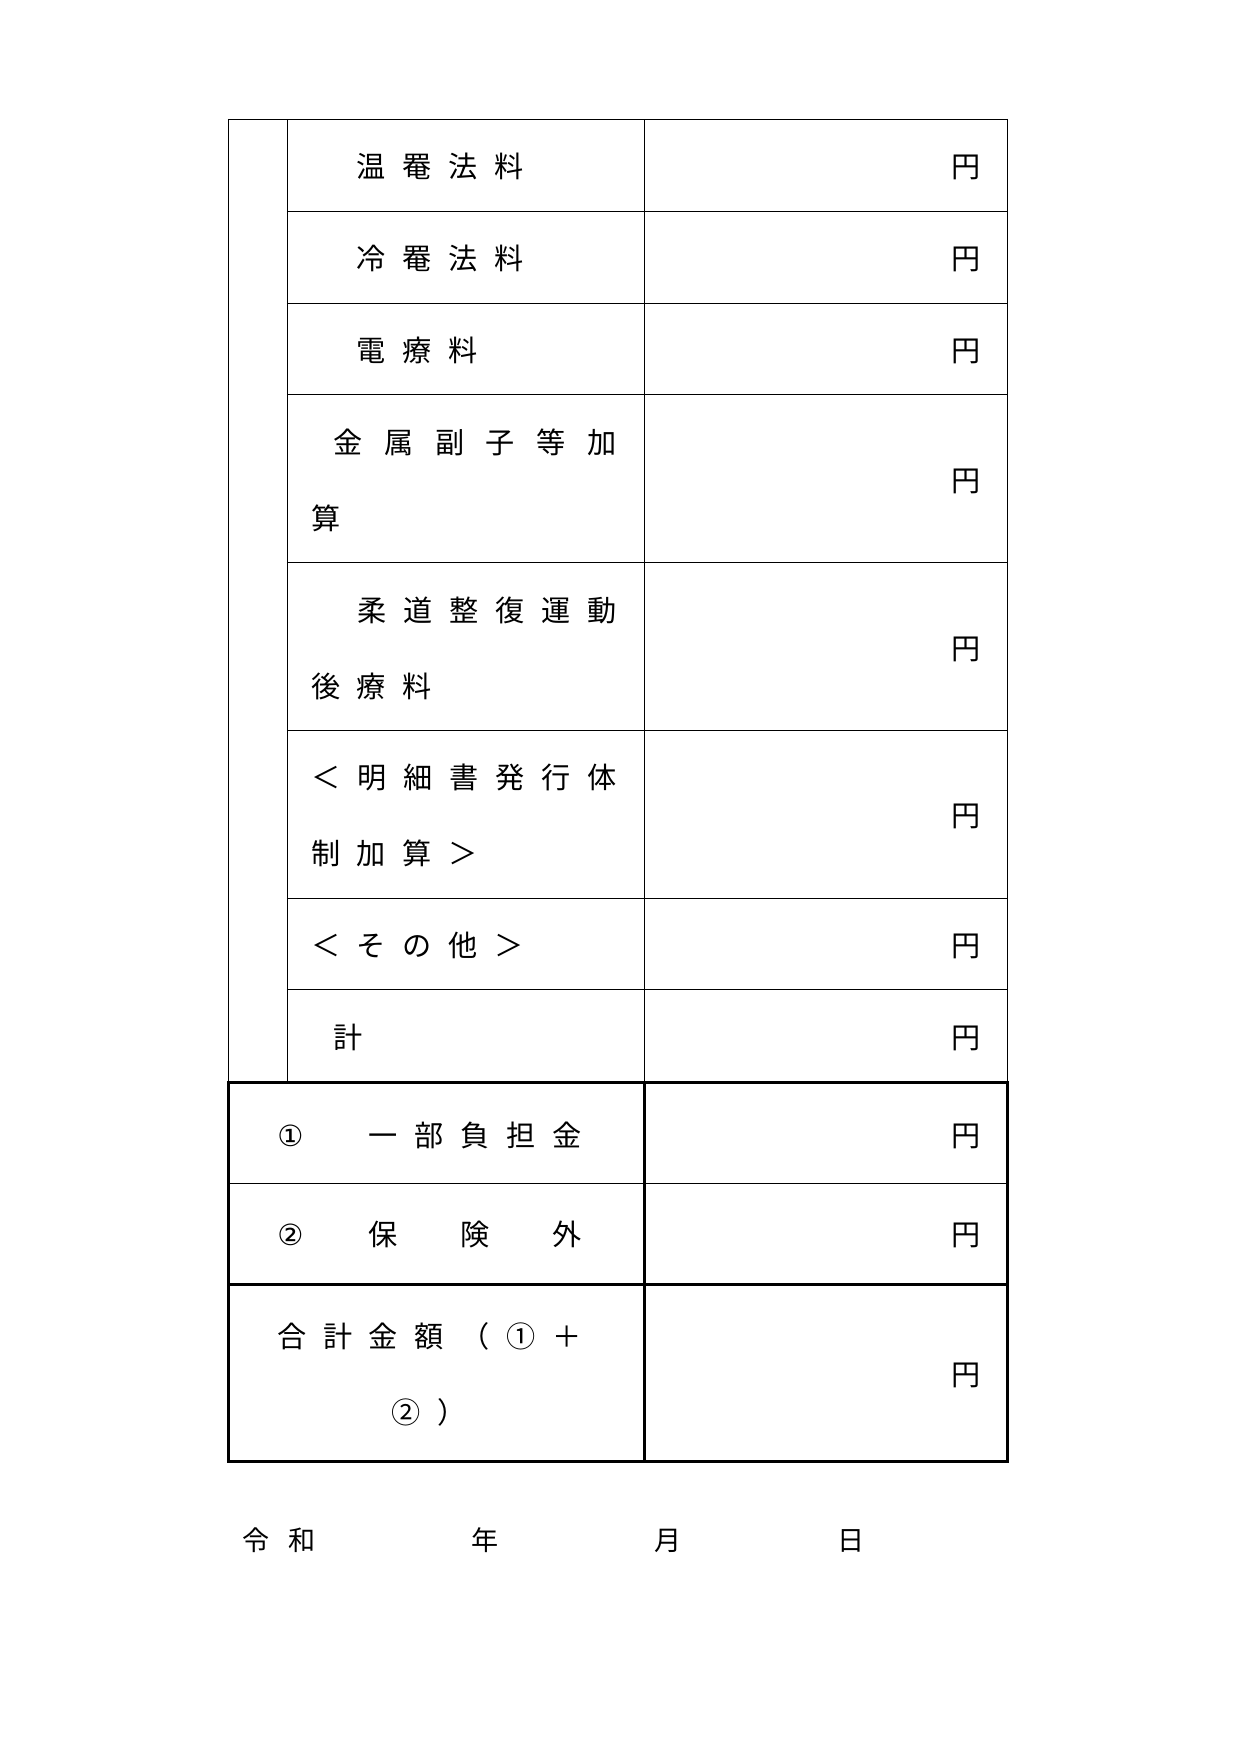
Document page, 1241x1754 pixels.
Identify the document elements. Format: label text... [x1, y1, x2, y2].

table_cell 柔道整復運動後療料 [288, 563, 644, 730]
table_cell 電療料 [288, 304, 644, 394]
table_cell 計 [288, 990, 644, 1081]
table_cell 円 [645, 212, 1007, 302]
table_cell ＜その他＞ [288, 899, 644, 989]
table_cell 合計金額（①＋②） [230, 1286, 643, 1460]
table_cell ① 一部負担金 [230, 1084, 643, 1183]
table_cell 冷罨法料 [288, 212, 644, 302]
table_cell 円 [645, 120, 1007, 211]
text 令和 年 月 日 [127, 1501, 1113, 1577]
table_cell 温罨法料 [288, 120, 644, 211]
table_cell ＜明細書発行体制加算＞ [288, 731, 644, 897]
table_cell 円 [646, 1184, 1006, 1282]
table_cell 円 [646, 1084, 1006, 1183]
table_cell 円 [645, 304, 1007, 394]
table_cell 円 [645, 899, 1007, 989]
table_cell 円 [645, 731, 1007, 897]
table_cell 円 [646, 1286, 1006, 1460]
table_cell ② 保 険 外 [230, 1184, 643, 1282]
table_cell 円 [645, 990, 1007, 1081]
table_cell 金属副子等加算 [288, 395, 644, 562]
table_cell 円 [645, 563, 1007, 730]
table_cell 円 [645, 395, 1007, 562]
